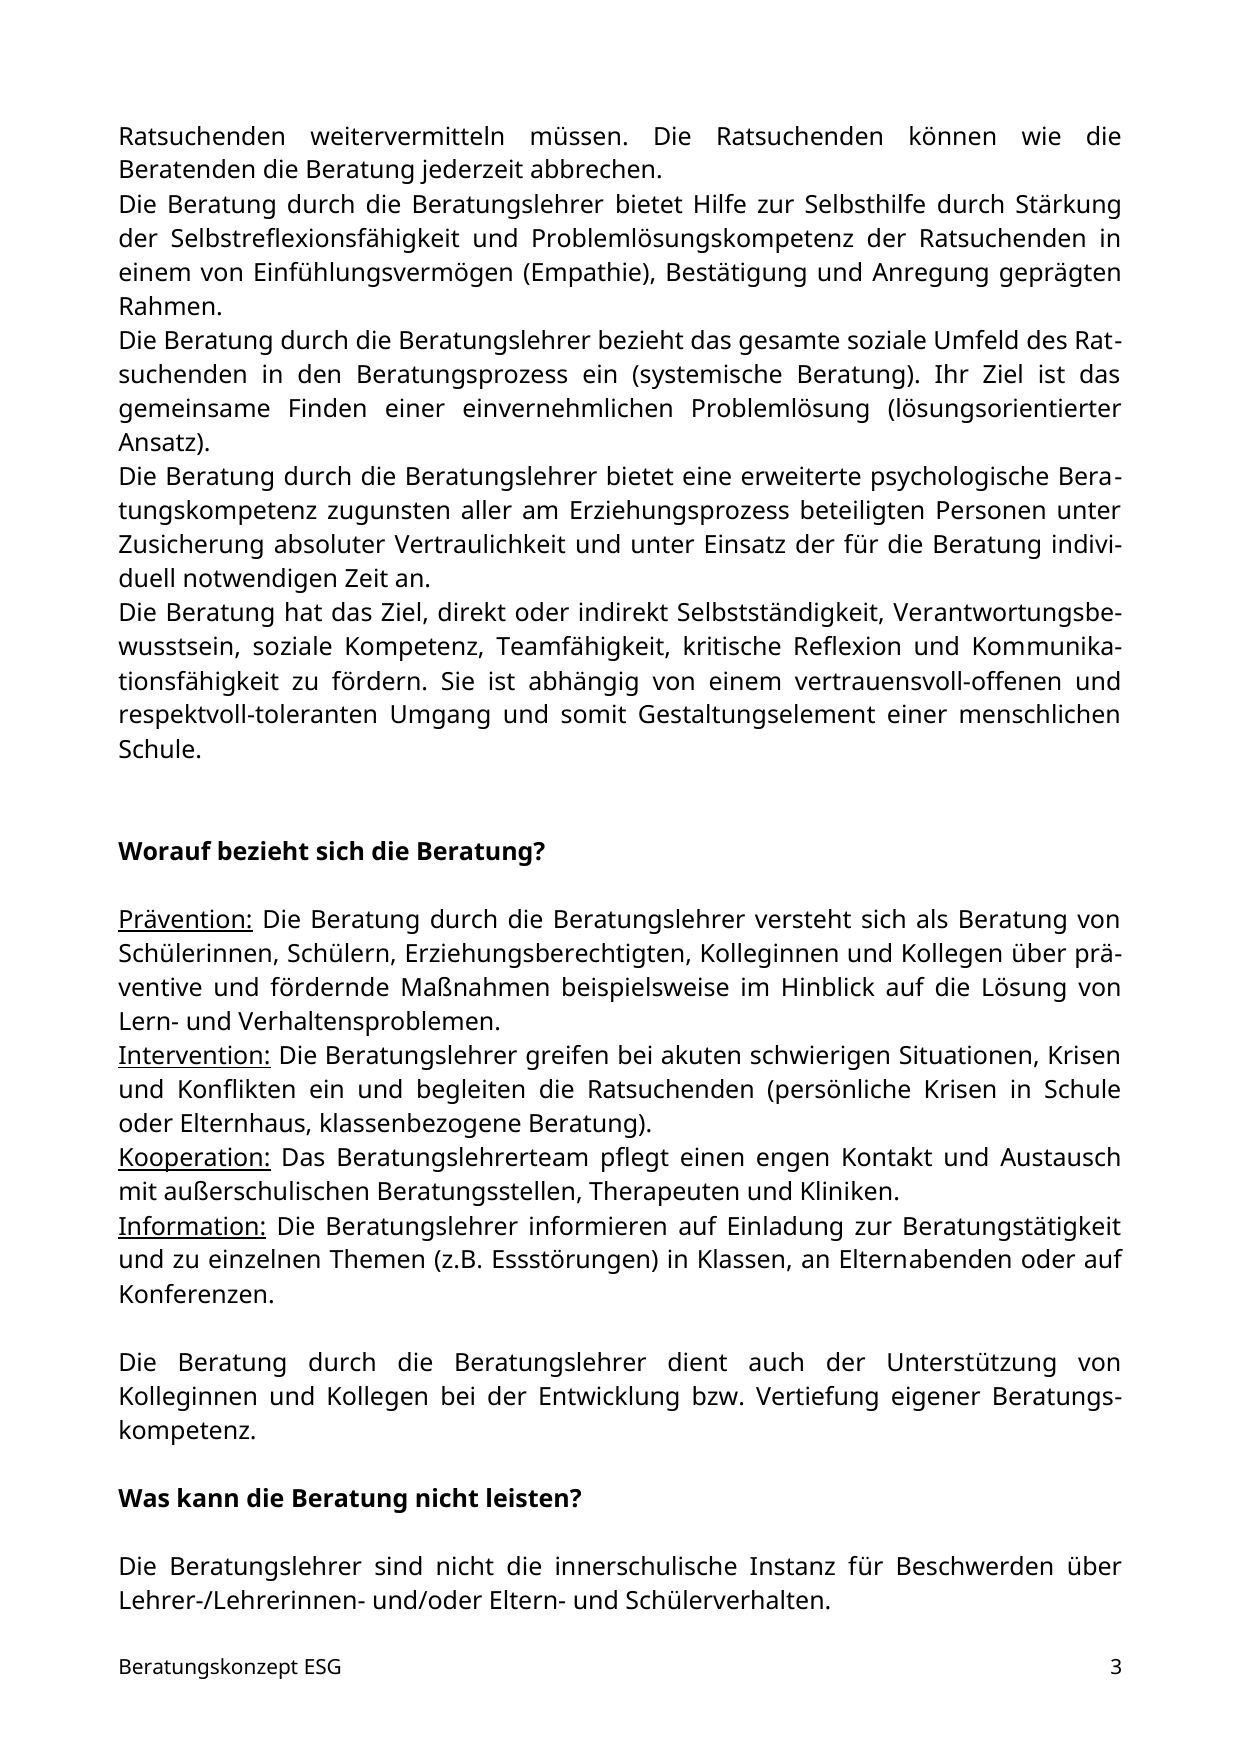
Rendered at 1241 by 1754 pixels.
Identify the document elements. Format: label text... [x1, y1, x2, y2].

text Intervention: Die Beratungslehrer greifen bei akuten schwierigen Situationen, Krisen und Konflikten ein und begleiten die Ratsuchenden (persönliche Krisen in Schule oder Elternhaus, klassenbezogene Beratung). [118, 1038, 1122, 1140]
text Die Beratung hat das Ziel, direkt oder indirekt Selbstständigkeit, Verantwortungsbewusstsein, soziale Kompetenz, Teamfähigkeit, kritische Reflexion und Kommunikationsfähigkeit zu fördern. Sie ist abhängig von einem vertrauensvoll-offenen und respektvoll-toleranten Umgang und somit Gestaltungselement einer menschlichen Schule. [118, 595, 1122, 765]
text Die Beratung durch die Beratungslehrer bietet eine erweiterte psychologische Beratungskompetenz zugunsten aller am Erziehungsprozess beteiligten Personen unter Zusicherung absoluter Vertraulichkeit und unter Einsatz der für die Beratung individuell notwendigen Zeit an. [118, 459, 1122, 595]
text Worauf bezieht sich die Beratung? [118, 833, 1122, 867]
text Die Beratungslehrer sind nicht die innerschulische Instanz für Beschwerden über Lehrer-/Lehrerinnen- und/oder Eltern- und Schülerverhalten. [118, 1549, 1122, 1617]
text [118, 118, 1122, 186]
text Kooperation: Das Beratungslehrerteam pflegt einen engen Kontakt und Austausch mit außerschulischen Beratungsstellen, Therapeuten und Kliniken. [118, 1140, 1122, 1208]
text Die Beratung durch die Beratungslehrer bezieht das gesamte soziale Umfeld des Ratsuchenden in den Beratungsprozess ein (systemische Beratung). Ihr Ziel ist das gemeinsame Finden einer einvernehmlichen Problemlösung (lösungsorientierter Ansatz). [118, 322, 1122, 459]
text Was kann die Beratung nicht leisten? [118, 1481, 1122, 1515]
text Die Beratung durch die Beratungslehrer dient auch der Unterstützung von Kolleginnen und Kollegen bei der Entwicklung bzw. Vertiefung eigener Beratungskompetenz. [118, 1344, 1122, 1447]
text Prävention: Die Beratung durch die Beratungslehrer versteht sich als Beratung von Schülerinnen, Schülern, Erziehungsberechtigten, Kolleginnen und Kollegen über präventive und fördernde Maßnahmen beispielsweise im Hinblick auf die Lösung von Lern- und Verhaltensproblemen. [118, 902, 1122, 1038]
text Information: Die Beratungslehrer informieren auf Einladung zur Beratungstätigkeit und zu einzelnen Themen (z.B. Essstörungen) in Klassen, an Elternabenden oder auf Konferenzen. [118, 1208, 1122, 1310]
text Die Beratung durch die Beratungslehrer bietet Hilfe zur Selbsthilfe durch Stärkung der Selbstreflexionsfähigkeit und Problemlösungskompetenz der Ratsuchenden in einem von Einfühlungsvermögen (Empathie), Bestätigung und Anregung geprägten Rahmen. [118, 186, 1122, 322]
